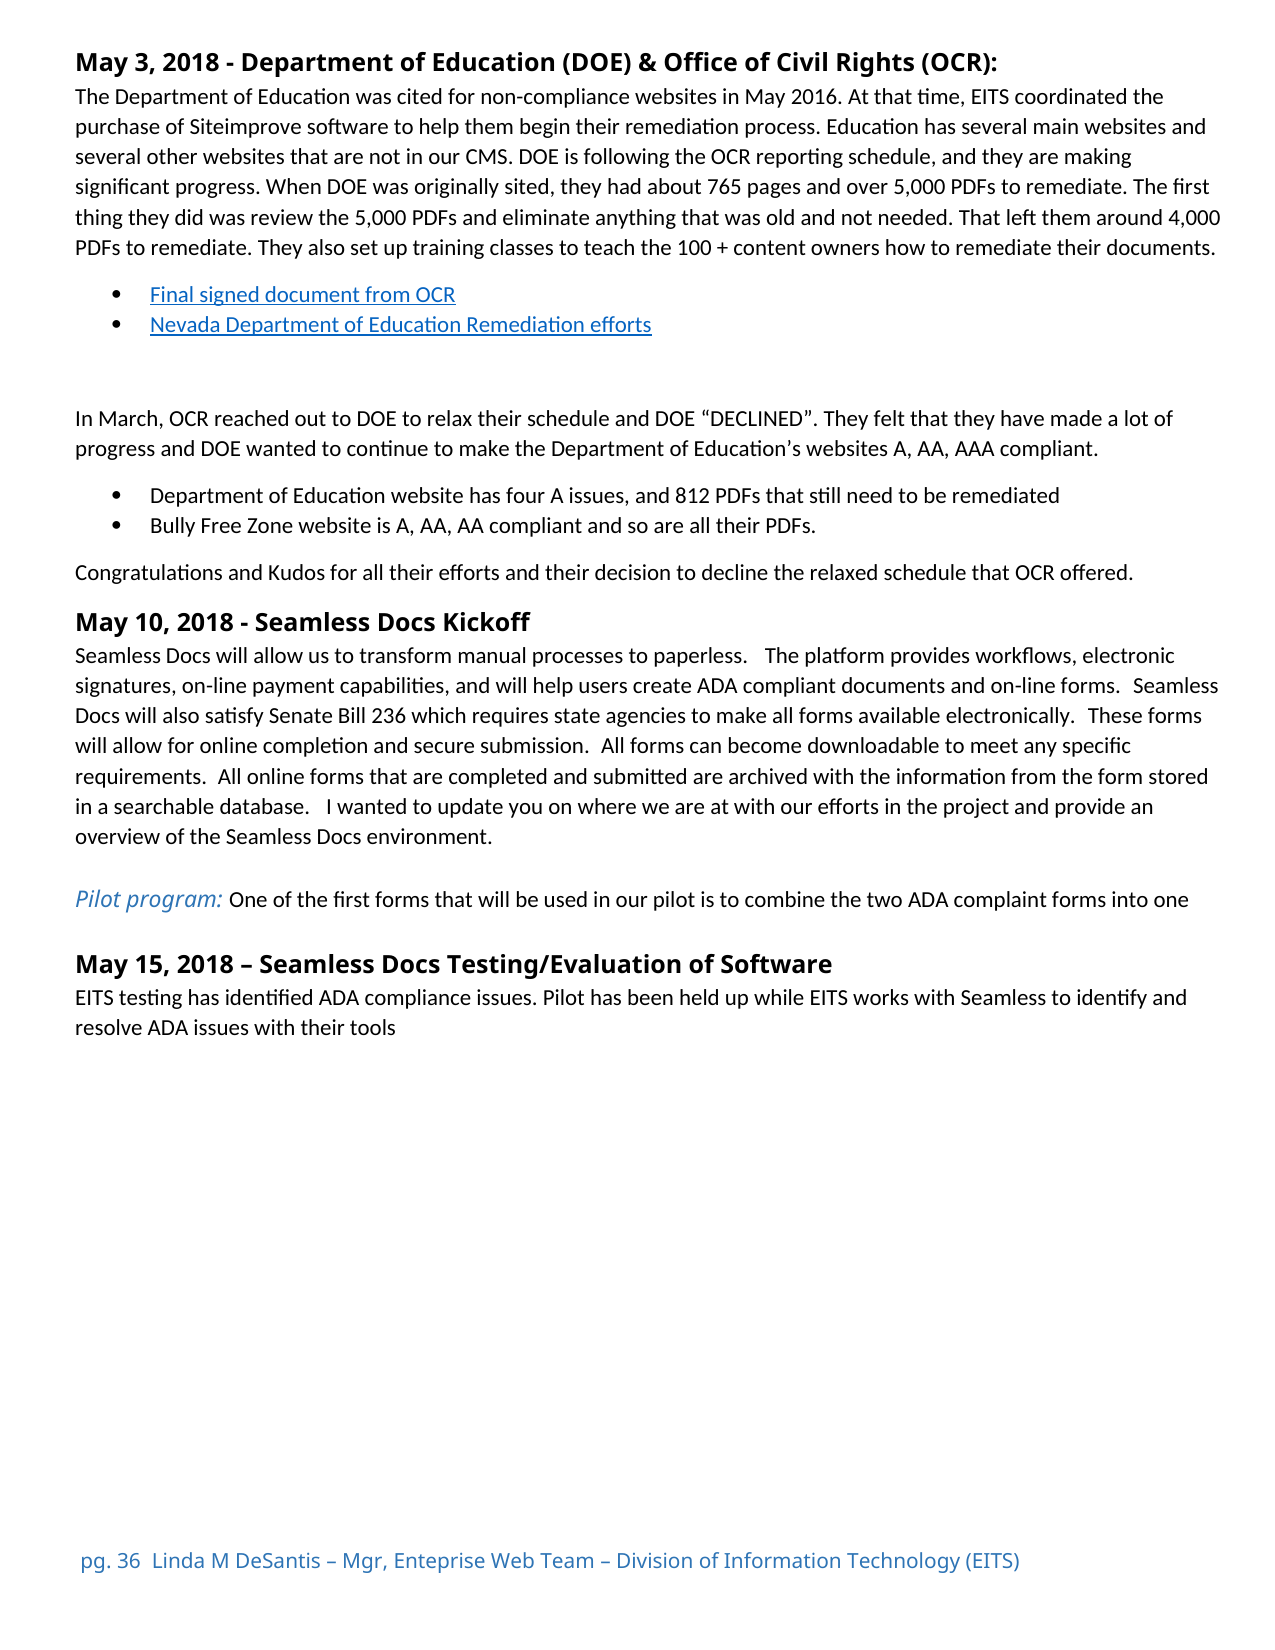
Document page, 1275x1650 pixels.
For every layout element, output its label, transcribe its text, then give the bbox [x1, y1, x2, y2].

text Congratulations and Kudos for all their efforts and their decision to decline the relaxed schedule that OCR offered. [75, 558, 1228, 586]
text In March, OCR reached out to DOE to relax their schedule and DOE “DECLINED”. They felt that they have made a lot of progress and DOE wanted to continue to make the Department of Education’s websites A, AA, AAA compliant. [75, 404, 1228, 462]
list Final signed document from OCR [112, 280, 1228, 308]
list Bully Free Zone website is A, AA, AA compliant and so are all their PDFs. [112, 511, 1228, 539]
list Nevada Department of Education Remediation efforts [112, 310, 1228, 338]
text May 10, 2018 - Seamless Docs Kickoff Seamless Docs will allow us to transform manual processes to paperless. The platform provides workflows, electronic signatures, on-line payment capabilities, and will help users create ADA compliant documents and on-line forms. Seamless Docs will also satisfy Senate Bill 236 which requires state agencies to make all forms available electronically. These forms will allow for online completion and secure submission. All forms can become downloadable to meet any specific requirements. All online forms that are completed and submitted are archived with the information from the form stored in a searchable database. I wanted to update you on where we are at with our efforts in the project and provide an overview of the Seamless Docs environment. Pilot program: One of the first forms that will be used in our pilot is to combine the two ADA complaint forms into one May 15, 2018 – Seamless Docs Testing/Evaluation of Software EITS testing has identified ADA compliance issues. Pilot has been held up while EITS works with Seamless to identify and resolve ADA issues with their tools [75, 605, 1228, 1042]
text The Department of Education was cited for non-compliance websites in May 2016. At that time, EITS coordinated the purchase of Siteimprove software to help them begin their remediation process. Education has several main websites and several other websites that are not in our CMS. DOE is following the OCR reporting schedule, and they are making significant progress. When DOE was originally sited, they had about 765 pages and over 5,000 PDFs to remediate. The first thing they did was review the 5,000 PDFs and eliminate anything that was old and not needed. That left them around 4,000 PDFs to remediate. They also set up training classes to teach the 100 + content owners how to remediate their documents. [75, 82, 1228, 261]
subtitle May 3, 2018 - Department of Education (DOE) & Office of Civil Rights (OCR): [75, 45, 1228, 79]
list Department of Education website has four A issues, and 812 PDFs that still need to be remediated [112, 481, 1228, 509]
